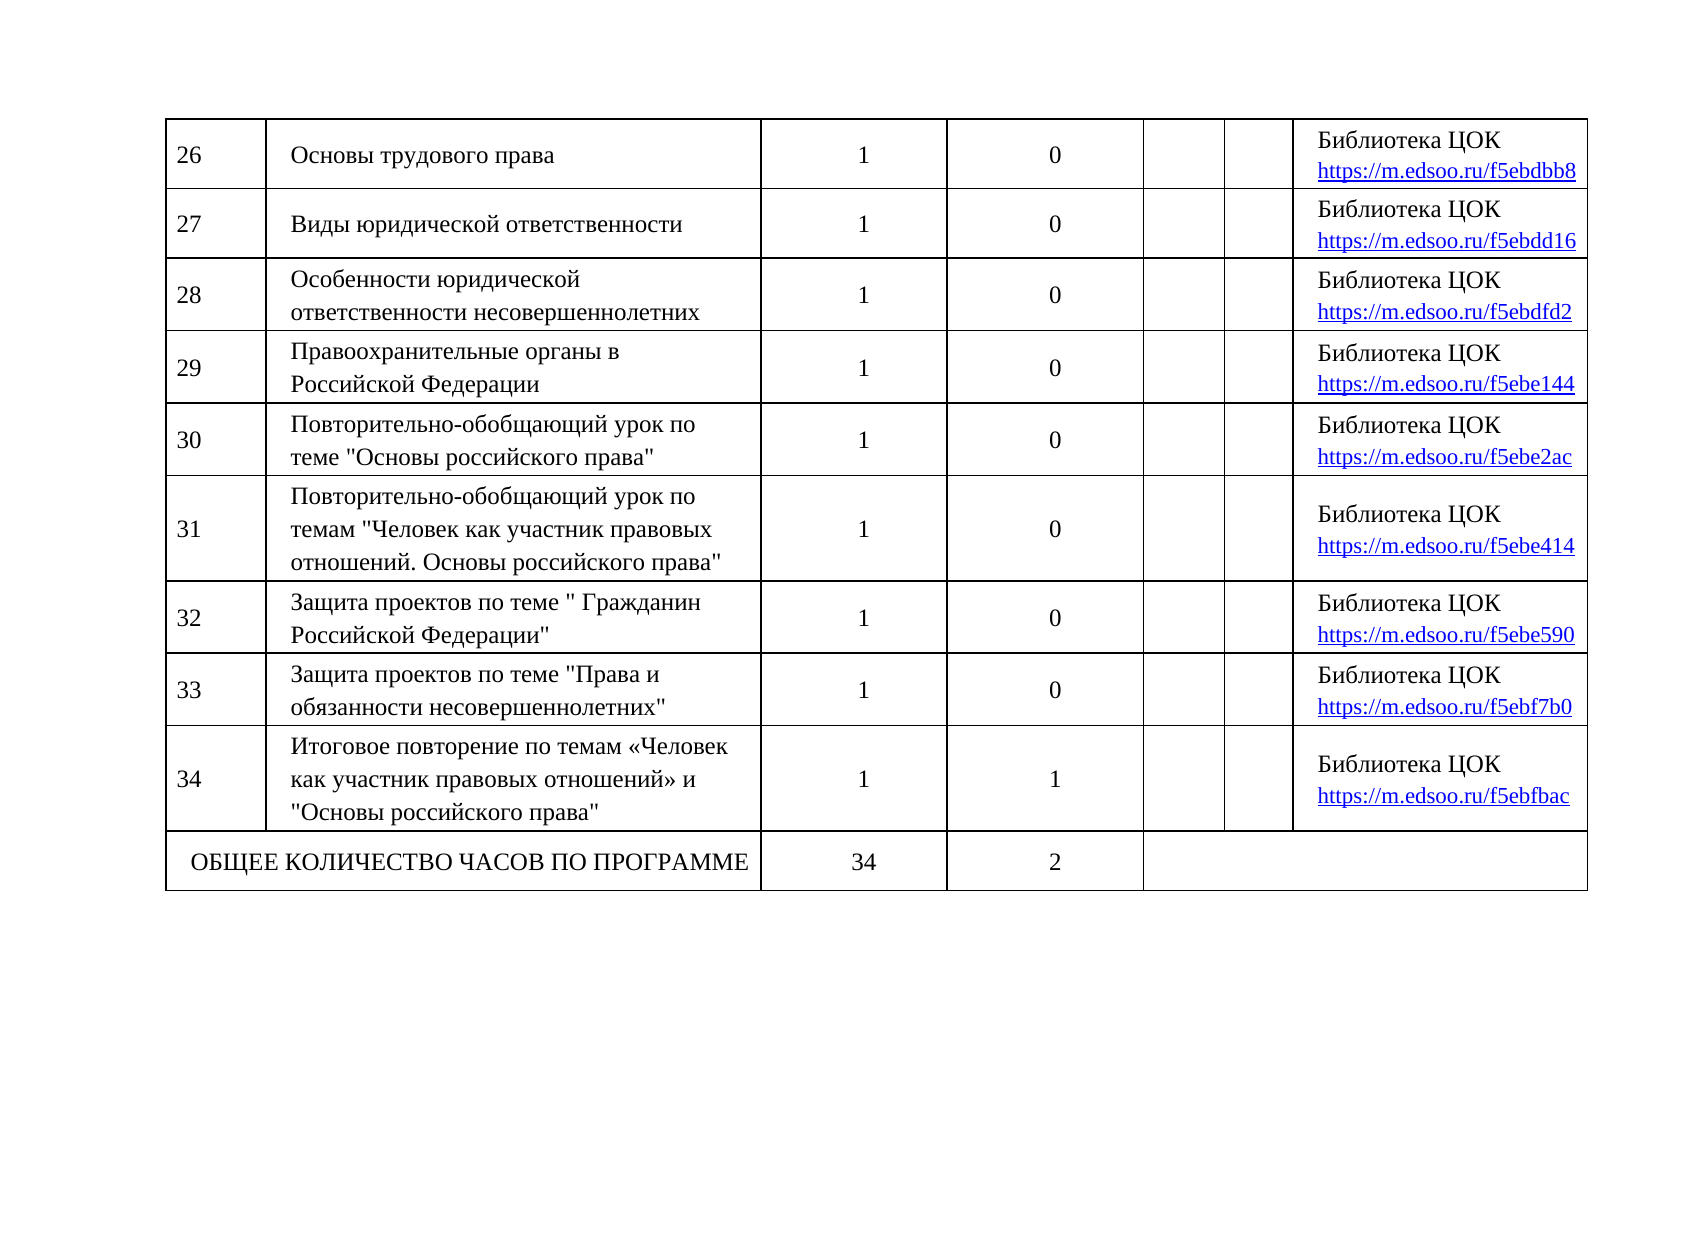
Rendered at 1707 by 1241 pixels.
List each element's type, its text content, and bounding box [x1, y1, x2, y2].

table_cell [1144, 582, 1224, 652]
table_cell Особенности юридической ответственности несовершеннолетних [267, 259, 760, 330]
table_cell Повторительно-обобщающий урок по темам "Человек как участник правовых отношений. Основы российского права" [267, 476, 760, 580]
table_cell [1144, 259, 1224, 330]
table_cell [1225, 726, 1292, 830]
table_cell [1225, 331, 1292, 402]
table_cell Итоговое повторение по темам «Человек как участник правовых отношений» и "Основы российского права" [267, 726, 760, 830]
table_cell [1225, 120, 1292, 188]
table_cell Защита проектов по теме "Права и обязанности несовершеннолетних" [267, 654, 760, 725]
table_cell 0 [948, 476, 1143, 580]
table_cell [1225, 189, 1292, 257]
table_cell Библиотека ЦОК https://m.edsoo.ru/f5ebdd16 [1294, 189, 1587, 257]
table_cell 0 [948, 654, 1143, 725]
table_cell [267, 120, 760, 188]
table_cell Библиотека ЦОК https://m.edsoo.ru/f5ebe144 [1294, 331, 1587, 402]
table_cell 34 [762, 832, 946, 889]
table_cell [1144, 404, 1224, 474]
table_cell 31 [167, 476, 265, 580]
table_cell Правоохранительные органы в Российской Федерации [267, 331, 760, 402]
table_cell 1 [762, 120, 946, 188]
table_cell 0 [948, 331, 1143, 402]
table_cell 30 [167, 404, 265, 474]
table_cell Библиотека ЦОК https://m.edsoo.ru/f5ebfbac [1294, 726, 1587, 830]
table_cell [1144, 331, 1224, 402]
table_cell 1 [762, 404, 946, 474]
table_cell 1 [948, 726, 1143, 830]
table_cell 27 [167, 189, 265, 257]
table_cell 29 [167, 331, 265, 402]
table_cell Библиотека ЦОК https://m.edsoo.ru/f5ebf7b0 [1294, 654, 1587, 725]
table_cell 0 [948, 582, 1143, 652]
table_cell Библиотека ЦОК https://m.edsoo.ru/f5ebdfd2 [1294, 259, 1587, 330]
table_cell [1225, 404, 1292, 474]
table_cell [1144, 832, 1587, 889]
table_cell 33 [167, 654, 265, 725]
table_cell [1144, 189, 1224, 257]
table_cell 28 [167, 259, 265, 330]
table_cell [1225, 259, 1292, 330]
table_cell 0 [948, 120, 1143, 188]
table_cell 1 [762, 654, 946, 725]
table_cell [1144, 120, 1224, 188]
table_cell 32 [167, 582, 265, 652]
table_cell Библиотека ЦОК https://m.edsoo.ru/f5ebe2ac [1294, 404, 1587, 474]
table_cell Библиотека ЦОК https://m.edsoo.ru/f5ebe414 [1294, 476, 1587, 580]
table_cell 1 [762, 259, 946, 330]
table_cell 26 [167, 120, 265, 188]
table_cell Библиотека ЦОК https://m.edsoo.ru/f5ebe590 [1294, 582, 1587, 652]
table_cell [1225, 476, 1292, 580]
table_cell [1144, 654, 1224, 725]
table_cell Виды юридической ответственности [267, 189, 760, 257]
table_cell 0 [948, 404, 1143, 474]
table_cell 34 [167, 726, 265, 830]
table_cell 1 [762, 726, 946, 830]
table_cell [1144, 726, 1224, 830]
table_cell [1144, 476, 1224, 580]
table_cell [1225, 582, 1292, 652]
table_cell Повторительно-обобщающий урок по теме "Основы российского права" [267, 404, 760, 474]
table_cell 1 [762, 476, 946, 580]
table_cell ОБЩЕЕ КОЛИЧЕСТВО ЧАСОВ ПО ПРОГРАММЕ [167, 832, 760, 889]
table_cell Защита проектов по теме " Гражданин Российской Федерации" [267, 582, 760, 652]
table_cell 0 [948, 189, 1143, 257]
table_cell 1 [762, 582, 946, 652]
table_cell Библиотека ЦОК https://m.edsoo.ru/f5ebdbb8 [1294, 120, 1587, 188]
table_cell [1225, 654, 1292, 725]
table_cell 1 [762, 189, 946, 257]
table_cell 1 [762, 331, 946, 402]
table_cell 2 [948, 832, 1143, 889]
table_cell 0 [948, 259, 1143, 330]
